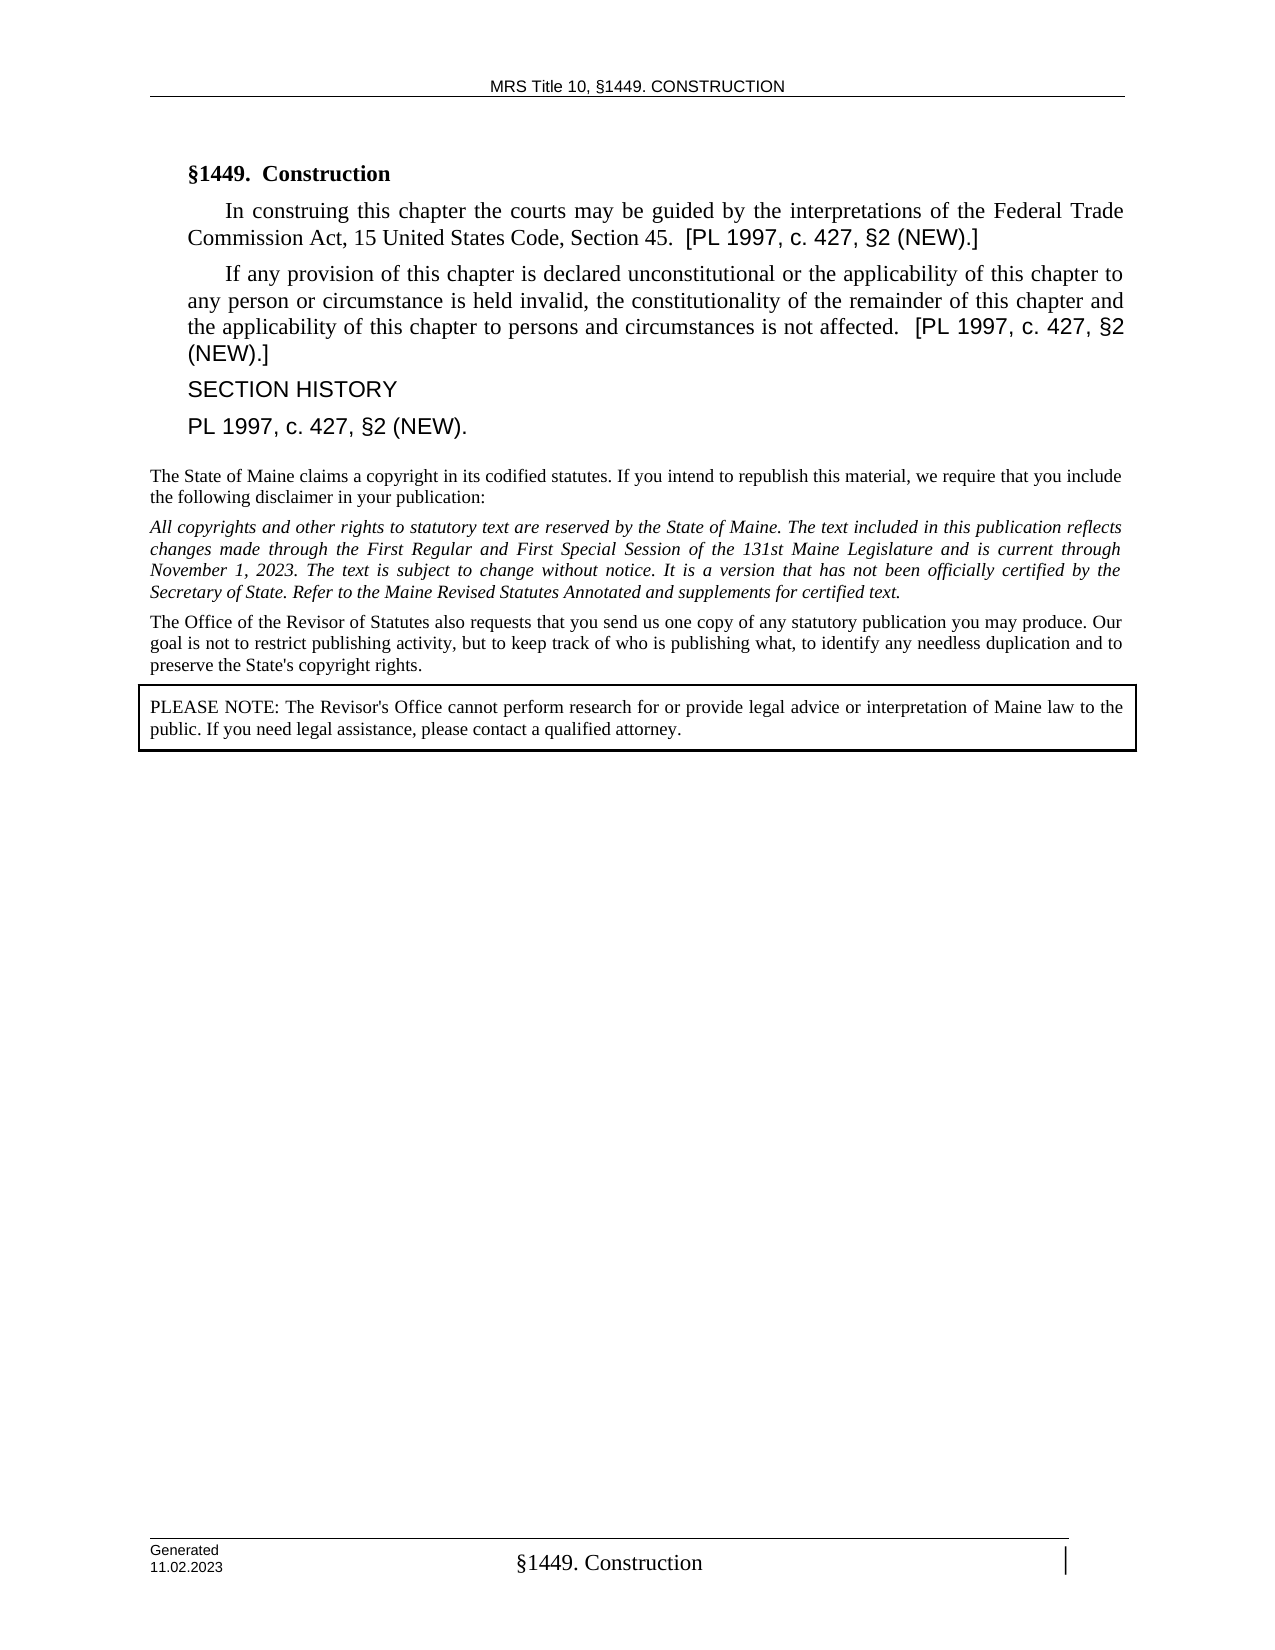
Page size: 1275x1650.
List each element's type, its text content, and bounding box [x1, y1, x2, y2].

text PLEASE NOTE: The Revisor's Office cannot perform research for or provide legal advice or interpretation of Maine law to the public. If you need legal assistance, please contact a qualified attorney. [140, 686, 1135, 749]
text The Office of the Revisor of Statutes also requests that you send us one copy of any statutory publication you may produce. Our goal is not to restrict publishing activity, but to keep track of who is publishing what, to identify any needless duplication and to preserve the State's copyright rights. [150, 611, 1125, 675]
text §1449. Construction [187, 160, 1125, 187]
text The State of Maine claims a copyright in its codified statutes. If you intend to republish this material, we require that you include the following disclaimer in your publication: [150, 464, 1125, 508]
text In construing this chapter the courts may be guided by the interpretations of the Federal Trade Commission Act, 15 United States Code, Section 45. [PL 1997, c. 427, §2 (NEW).] [187, 197, 1125, 250]
text If any provision of this chapter is declared unconstitutional or the applicability of this chapter to any person or circumstance is held invalid, the constitutionality of the remainder of this chapter and the applicability of this chapter to persons and circumstances is not affected. [PL 1997, c. 427, §2 (NEW).] [187, 260, 1125, 366]
text SECTION HISTORY [187, 376, 1125, 403]
text All copyrights and other rights to statutory text are reserved by the State of Maine. The text included in this publication reflects changes made through the First Regular and First Special Session of the 131st Maine Legislature and is current through November 1, 2023 . The text is subject to change without notice. It is a version that has not been officially certified by the Secretary of State. Refer to the Maine Revised Statutes Annotated and supplements for certified text. [150, 516, 1125, 602]
text PL 1997, c. 427, §2 (NEW). [187, 413, 1125, 439]
